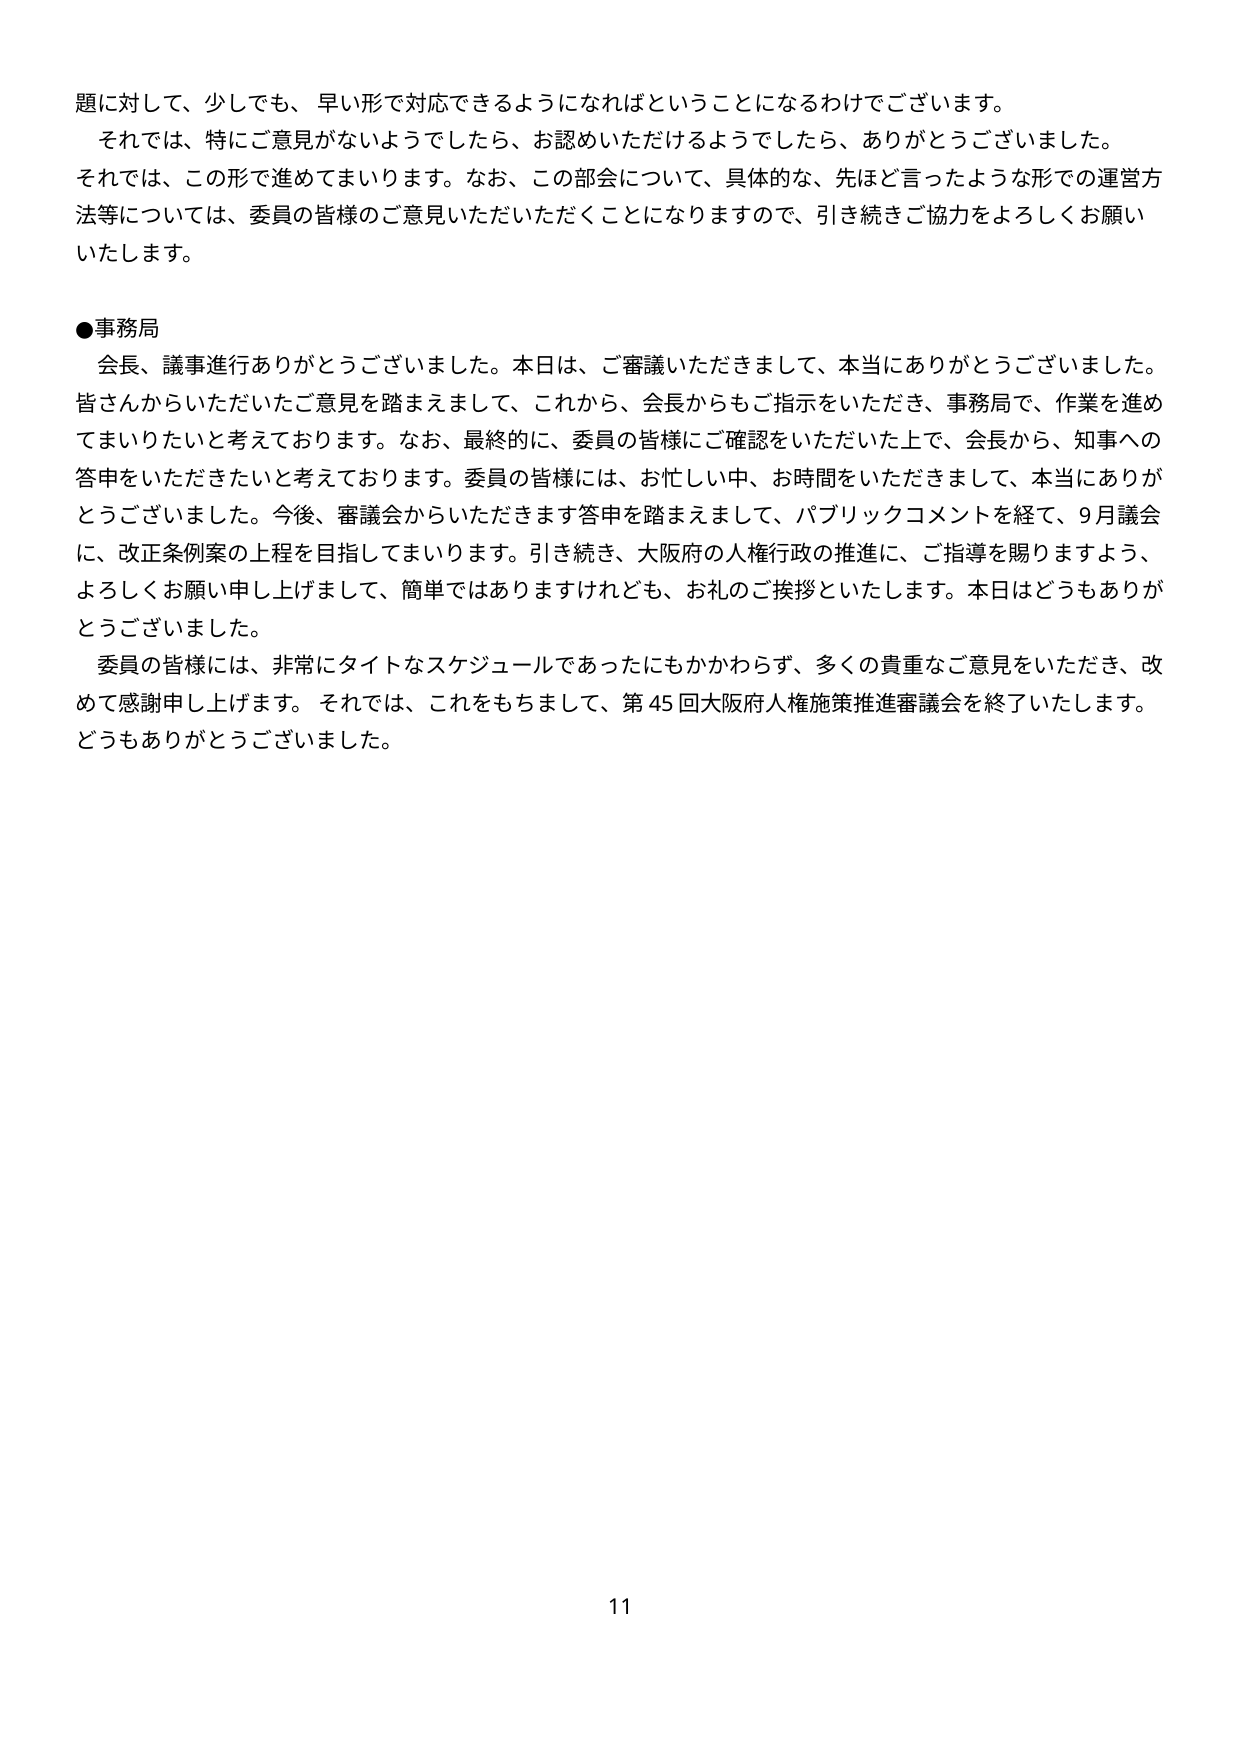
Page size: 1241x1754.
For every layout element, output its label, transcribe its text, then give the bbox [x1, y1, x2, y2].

text 会長、議事進行ありがとうございました。本日は、ご審議いただきまして、本当にありがとうございました。皆さんからいただいたご意見を踏まえまして、これから、会長からもご指示をいただき、事務局で、作業を進めてまいりたいと考えております。なお、最終的に、委員の皆様にご確認をいただいた上で、会長から、知事への答申をいただきたいと考えております。委員の皆様には、お忙しい中、お時間をいただきまして、本当にありがとうございました。今後、審議会からいただきます答申を踏まえまして、パブリックコメントを経て、9月議会に、改正条例案の上程を目指してまいります。引き続き、大阪府の人権行政の推進に、ご指導を賜りますよう、よろしくお願い申し上げまして、簡単ではありますけれども、お礼のご挨拶といたします。本日はどうもありがとうございました。 [75, 346, 1165, 646]
text 委員の皆様には、非常にタイトなスケジュールであったにもかかわらず、多くの貴重なご意見をいただき、改めて感謝申し上げます。 それでは、これをもちまして、第45回大阪府人権施策推進審議会を終了いたします。どうもありがとうございました。 [75, 646, 1165, 758]
text それでは、特にご意見がないようでしたら、お認めいただけるようでしたら、ありがとうございました。 [75, 121, 1165, 158]
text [75, 83, 1165, 121]
text それでは、この形で進めてまいります。なお、この部会について、具体的な、先ほど言ったような形での運営方法等については、委員の皆様のご意見いただいただくことになりますので、引き続きご協力をよろしくお願いいたします。 [75, 158, 1165, 271]
text ●事務局 [75, 308, 1165, 346]
